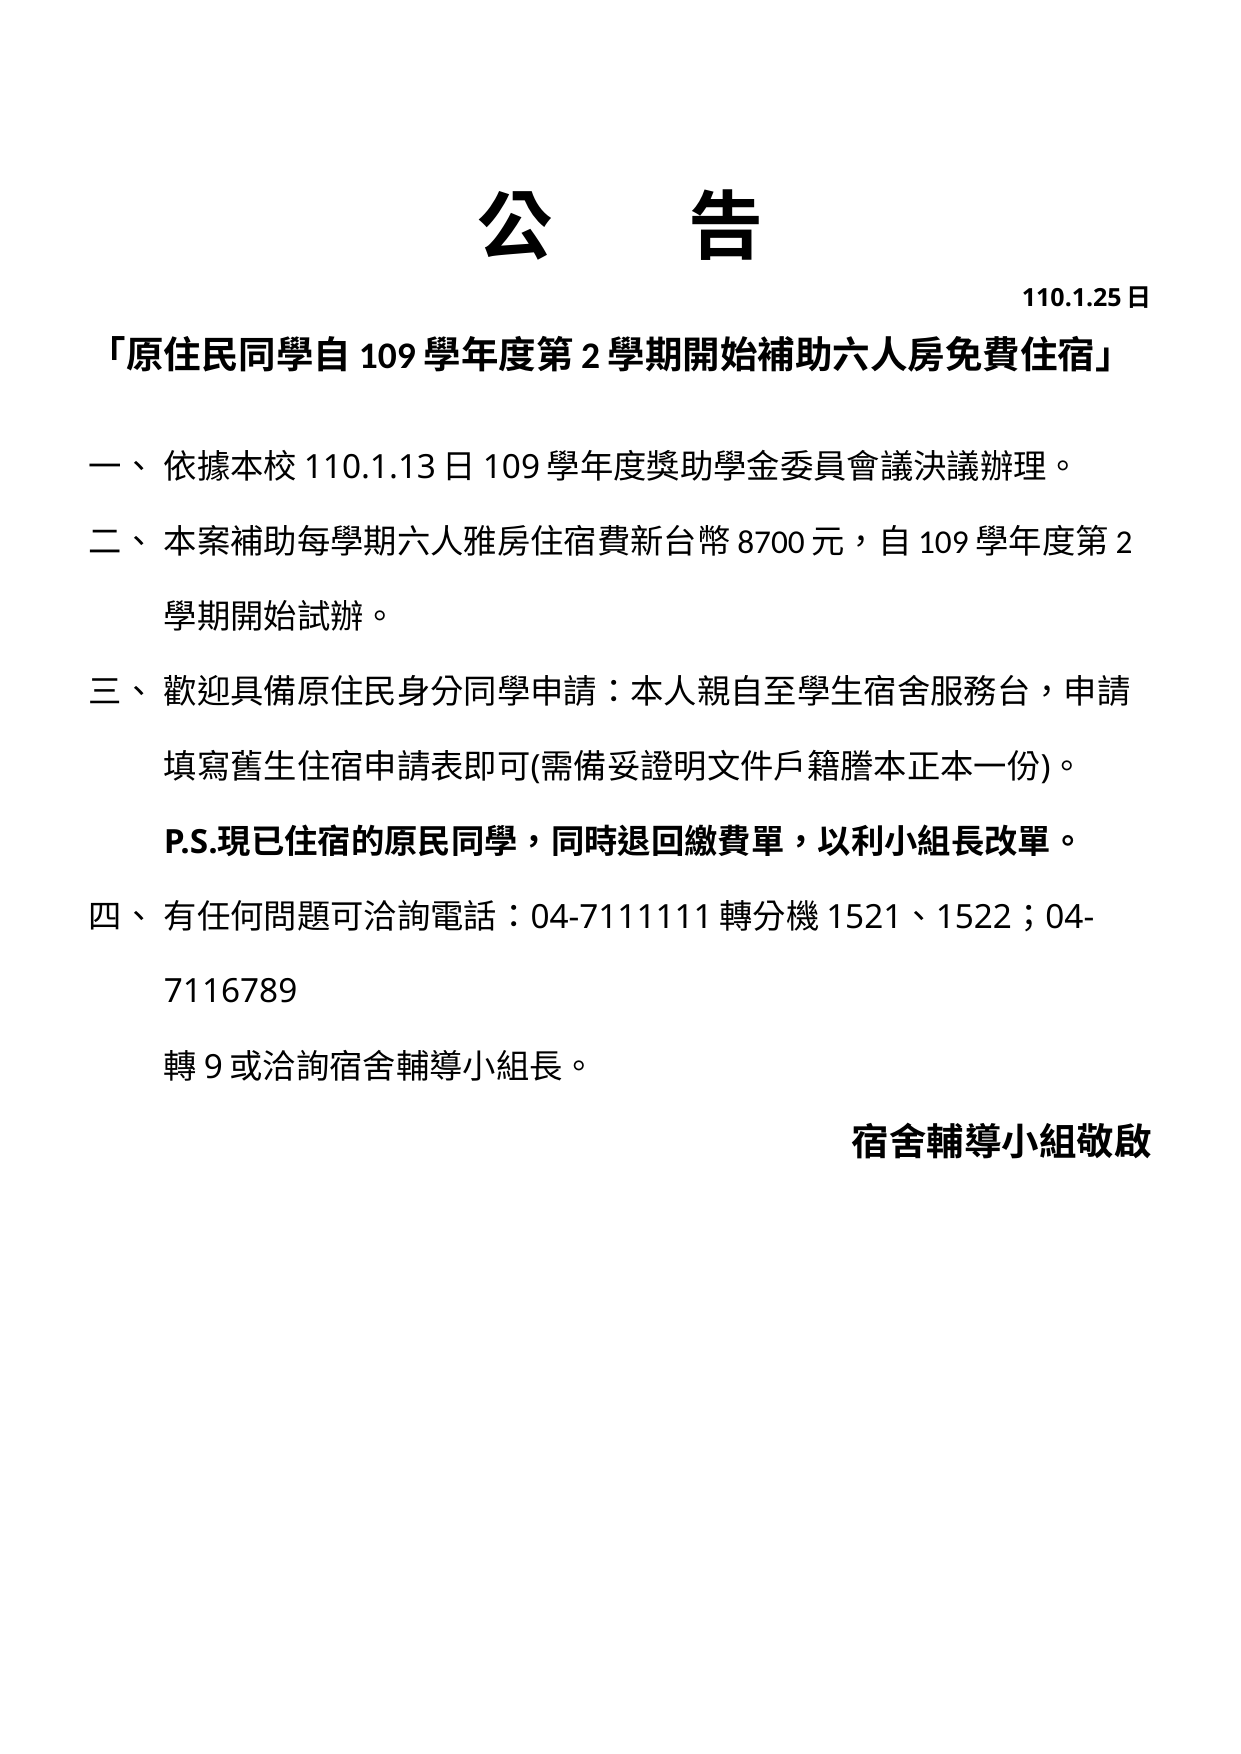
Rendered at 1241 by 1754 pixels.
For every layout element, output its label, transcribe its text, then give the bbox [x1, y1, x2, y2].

list 本案補助每學期六人雅房住宿費新台幣8700元，自109學年度第2 [89, 502, 1152, 577]
list 有任何問題可洽詢電話：04-7111111轉分機1521、1522；04-7116789 [89, 877, 1152, 1027]
list P.S.現已住宿的原民同學，同時退回繳費單，以利小組長改單。 [164, 802, 1152, 877]
text 110.1.25日 [89, 277, 1152, 314]
list 依據本校110.1.13日109學年度獎助學金委員會議決議辦理。 [89, 427, 1152, 502]
list 宿舍輔導小組敬啟 [164, 1102, 1152, 1177]
list 轉9或洽詢宿舍輔導小組長。 [164, 1027, 1152, 1102]
list 歡迎具備原住民身分同學申請：本人親自至學生宿舍服務台，申請 [89, 652, 1152, 727]
text 「原住民同學自109學年度第2學期開始補助六人房免費住宿」 [89, 314, 1152, 389]
list 學期開始試辦。 [164, 577, 1152, 652]
list 填寫舊生住宿申請表即可(需備妥證明文件戶籍謄本正本一份)。 [164, 727, 1152, 802]
text 公 告 [89, 164, 1152, 277]
